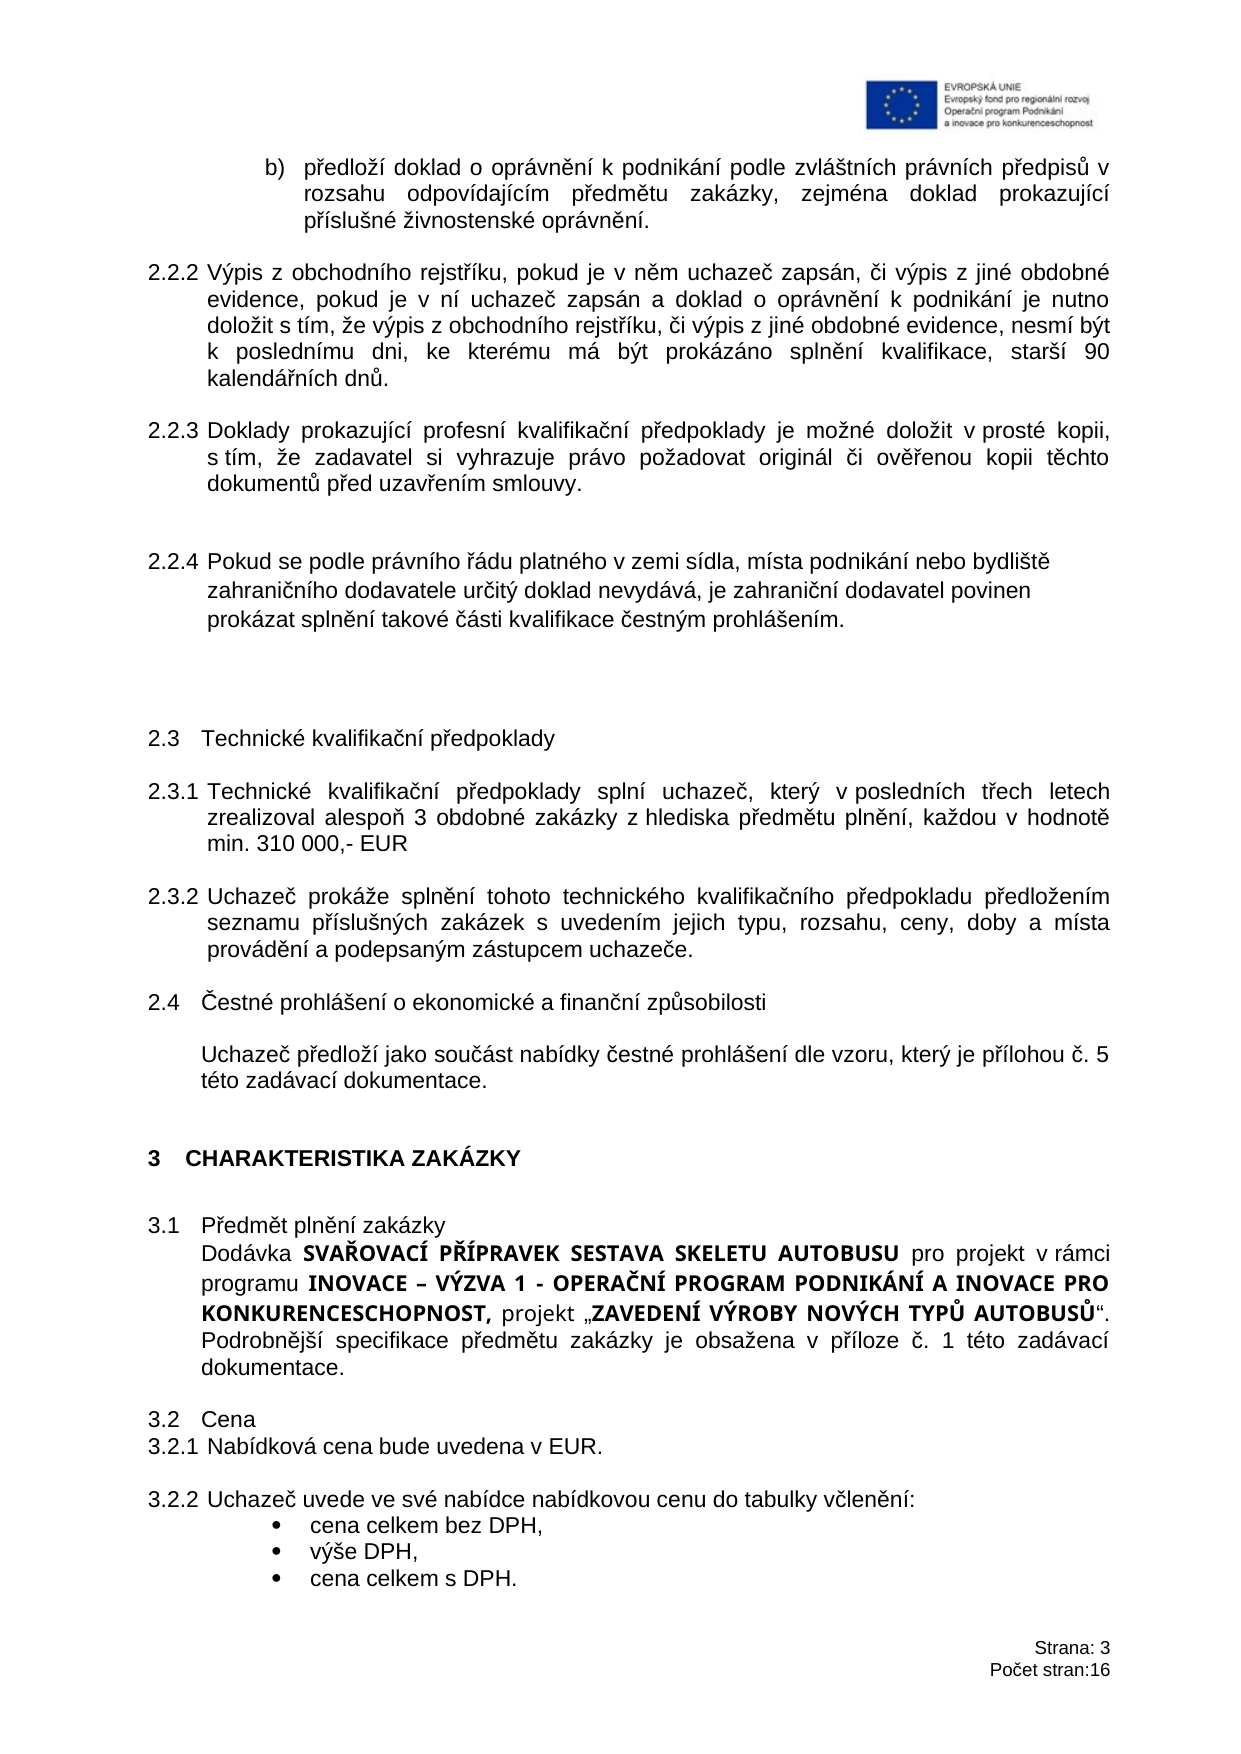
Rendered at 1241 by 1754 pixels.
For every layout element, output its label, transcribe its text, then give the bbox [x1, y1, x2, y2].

list předloží doklad o oprávnění k podnikání podle zvláštních právních předpisů v rozsahu odpovídajícím předmětu zakázky, zejména doklad prokazující příslušné živnostenské oprávnění. [264, 154, 1110, 233]
list Nabídková cena bude uvedena v EUR. [148, 1433, 1110, 1459]
list Technické kvalifikační předpoklady [148, 725, 1110, 751]
subtitle CHARAKTERISTIKA ZAKÁZKY [148, 1145, 1110, 1172]
list Uchazeč prokáže splnění tohoto technického kvalifikačního předpokladu předložením seznamu příslušných zakázek s uvedením jejich typu, rozsahu, ceny, doby a místa provádění a podepsaným zástupcem uchazeče. [148, 883, 1110, 962]
list Uchazeč uvede ve své nabídce nabídkovou cenu do tabulky včlenění: [148, 1486, 1110, 1512]
list cena celkem s DPH. [272, 1564, 1110, 1591]
list Technické kvalifikační předpoklady splní uchazeč, který v posledních třech letech zrealizoval alespoň 3 obdobné zakázky z hlediska předmětu plnění, každou v hodnotě min. 310 000,- EUR [148, 778, 1110, 857]
text Uchazeč předloží jako součást nabídky čestné prohlášení dle vzoru, který je přílohou č. 5 této zadávací dokumentace. [201, 1041, 1110, 1094]
list Předmět plnění zakázky [148, 1212, 1110, 1238]
text Dodávka SVAŘOVACÍ PŘÍPRAVEK SESTAVA SKELETU AUTOBUSU pro projekt v rámci programu INOVACE – VÝZVA 1 - OPERAČNÍ PROGRAM PODNIKÁNÍ A INOVACE PRO KONKURENCESCHOPNOST, projekt „Zavedení výroby nových typů autobusů“. Podrobnější specifikace předmětu zakázky je obsažena v příloze č. 1 této zadávací dokumentace. [201, 1238, 1110, 1380]
list výše DPH, [272, 1538, 1110, 1564]
list Výpis z obchodního rejstříku, pokud je v něm uchazeč zapsán, či výpis z jiné obdobné evidence, pokud je v ní uchazeč zapsán a doklad o oprávnění k podnikání je nutno doložit s tím, že výpis z obchodního rejstříku, či výpis z jiné obdobné evidence, nesmí být k poslednímu dni, ke kterému má být prokázáno splnění kvalifikace, starší 90 kalendářních dnů. [148, 259, 1110, 391]
picture [857, 73, 1111, 154]
subtitle Pokud se podle právního řádu platného v zemi sídla, místa podnikání nebo bydliště zahraničního dodavatele určitý doklad nevydává, je zahraniční dodavatel povinen prokázat splnění takové části kvalifikace čestným prohlášením. [148, 548, 1110, 632]
list Čestné prohlášení o ekonomické a finanční způsobilosti [148, 988, 1110, 1015]
list Doklady prokazující profesní kvalifikační předpoklady je možné doložit v prosté kopii, s tím, že zadavatel si vyhrazuje právo požadovat originál či ověřenou kopii těchto dokumentů před uzavřením smlouvy. [148, 417, 1110, 496]
list cena celkem bez DPH, [272, 1512, 1110, 1538]
list Cena [148, 1406, 1110, 1433]
